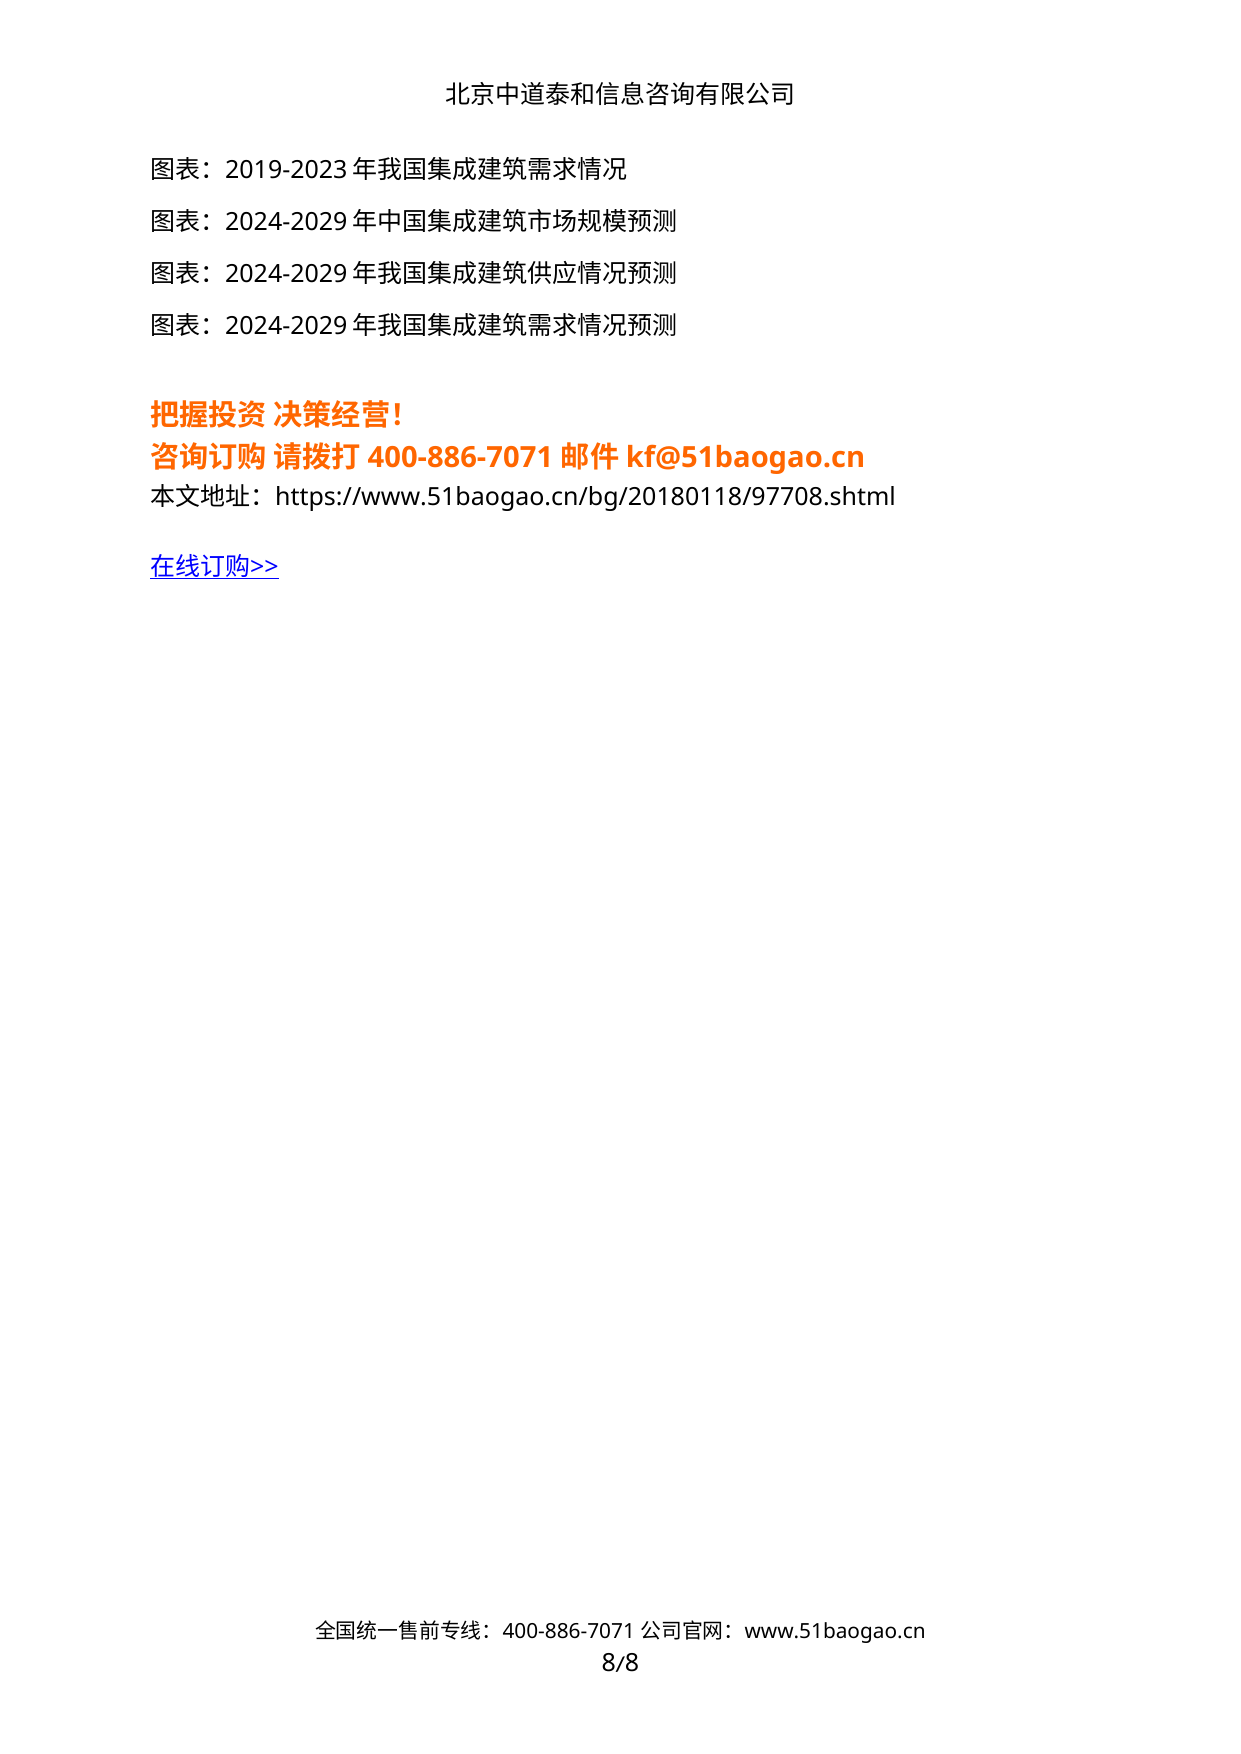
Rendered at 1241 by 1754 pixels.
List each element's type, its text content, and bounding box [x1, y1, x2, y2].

text 图表：2024-2029年中国集成建筑市场规模预测 [150, 202, 1090, 238]
text 图表：2024-2029年我国集成建筑需求情况预测 [150, 306, 1090, 342]
text 在线订购>> [150, 512, 1090, 583]
text 图表：2019-2023年我国集成建筑需求情况 [150, 150, 1090, 186]
text 把握投资 决策经营！咨询订购 请拨打 400-886-7071 邮件 kf@51baogao.cn本文地址：https://www.51baogao.cn/bg/20180118/97708.shtml [150, 357, 1090, 512]
text 图表：2024-2029年我国集成建筑供应情况预测 [150, 254, 1090, 290]
